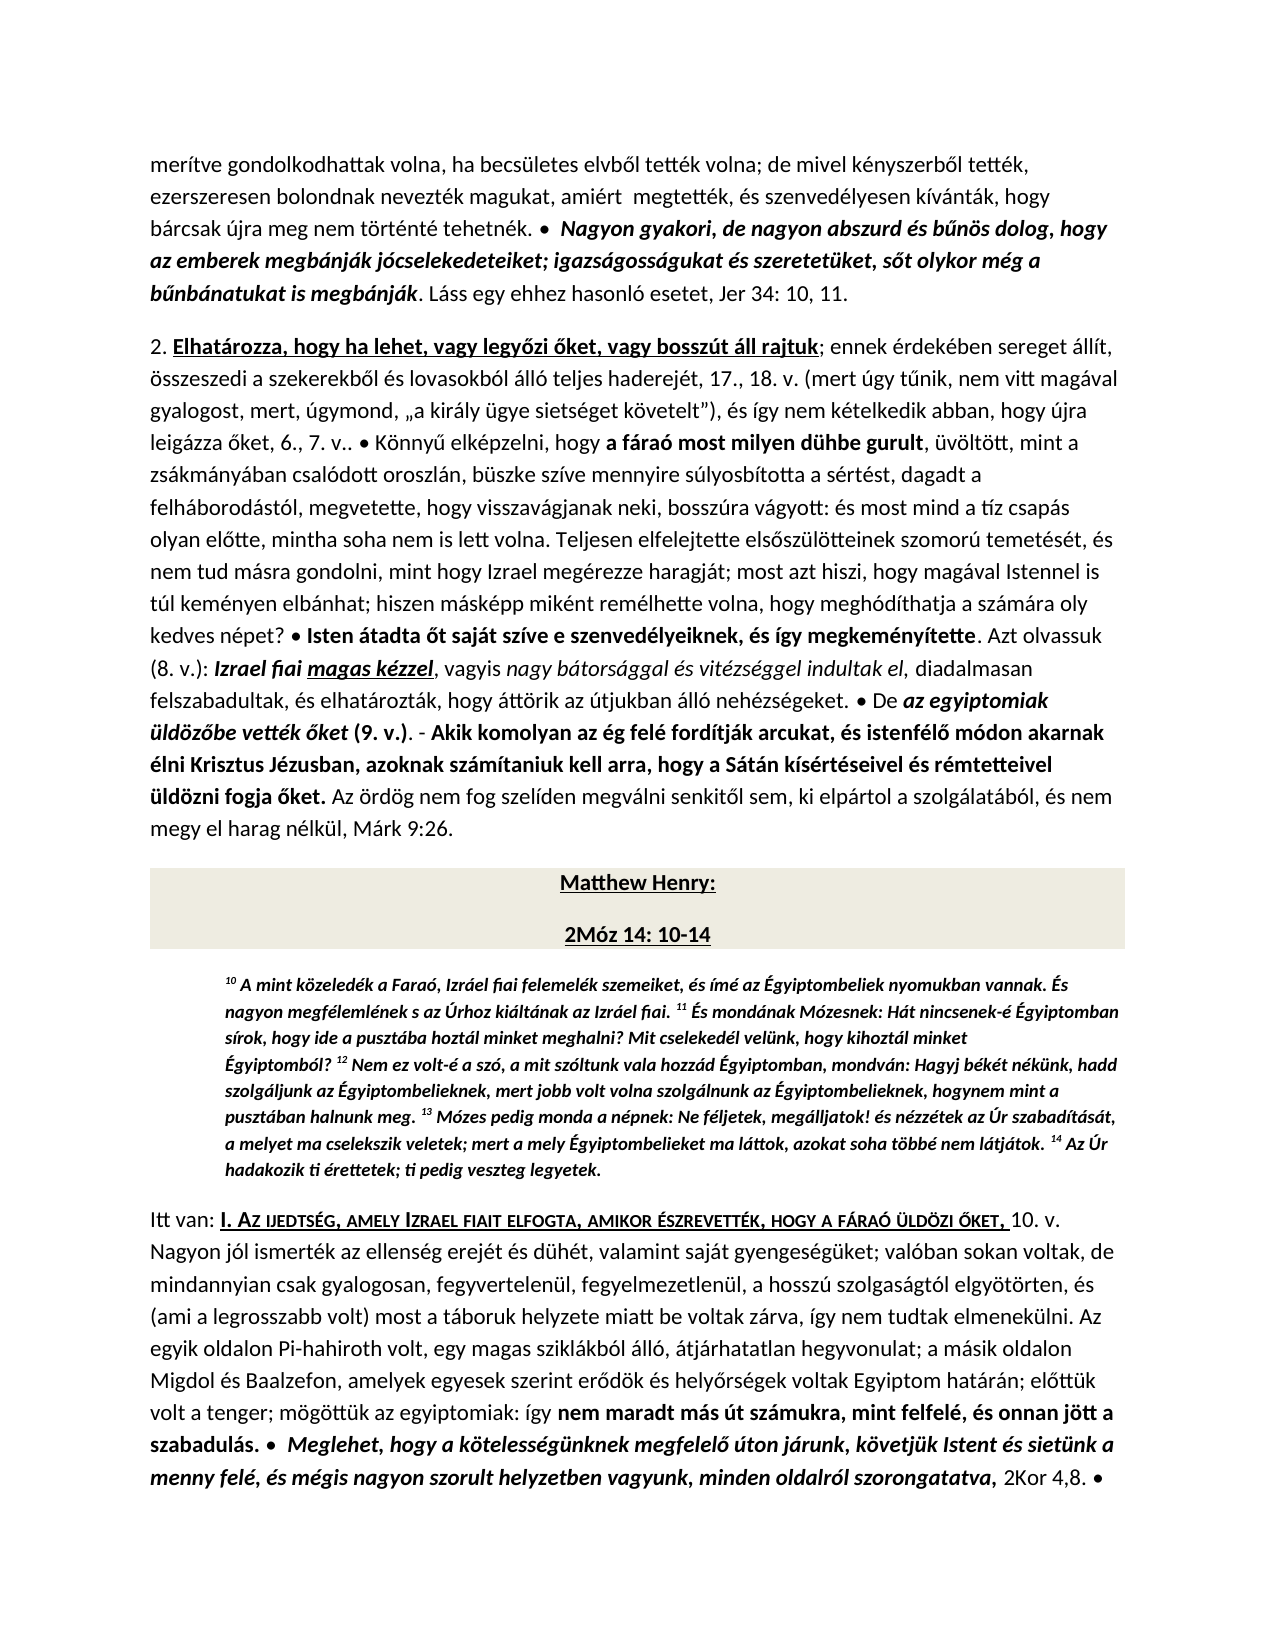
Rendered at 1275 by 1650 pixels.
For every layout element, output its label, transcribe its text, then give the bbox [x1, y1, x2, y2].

text 2Móz 14: 10-14 [150, 921, 1125, 949]
text Matthew Henry: [150, 868, 1125, 896]
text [150, 150, 1125, 307]
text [150, 1205, 1125, 1491]
text 10 A mint közeledék a Faraó, Izráel fiai felemelék szemeiket, és ímé az Égyiptombeliek nyomukban vannak. És nagyon megfélemlének s az Úrhoz kiáltának az Izráel fiai. 11 És mondának Mózesnek: Hát nincsenek-é Égyiptomban sírok, hogy ide a pusztába hoztál minket meghalni? Mit cselekedél velünk, hogy kihoztál minket Égyiptomból? 12 Nem ez volt-é a szó, a mit szóltunk vala hozzád Égyiptomban, mondván: Hagyj békét nékünk, hadd szolgáljunk az Égyiptombelieknek, mert jobb volt volna szolgálnunk az Égyiptombelieknek, hogynem mint a pusztában halnunk meg. 13 Mózes pedig monda a népnek: Ne féljetek, megálljatok! és nézzétek az Úr szabadítását, a melyet ma cselekszik veletek; mert a mely Égyiptombelieket ma láttok, azokat soha többé nem látjátok. 14 Az Úr hadakozik ti érettetek; ti pedig veszteg legyetek. [225, 974, 1125, 1181]
text 2. Elhatározza, hogy ha lehet, vagy legyőzi őket, vagy bosszút áll rajtuk; ennek érdekében sereget állít, összeszedi a szekerekből és lovasokból álló teljes haderejét, 17., 18. v. (mert úgy tűnik, nem vitt magával gyalogost, mert, úgymond, „a király ügye sietséget követelt”), és így nem kételkedik abban, hogy újra leigázza őket, 6., 7. v.. • Könnyű elképzelni, hogy a fáraó most milyen dühbe gurult, üvöltött, mint a zsákmányában csalódott oroszlán, büszke szíve mennyire súlyosbította a sértést, dagadt a felháborodástól, megvetette, hogy visszavágjanak neki, bosszúra vágyott: és most mind a tíz csapás olyan előtte, mintha soha nem is lett volna. Teljesen elfelejtette elsőszülötteinek szomorú temetését, és nem tud másra gondolni, mint hogy Izrael megérezze haragját; most azt hiszi, hogy magával Istennel is túl keményen elbánhat; hiszen másképp miként remélhette volna, hogy meghódíthatja a számára oly kedves népet? • Isten átadta őt saját szíve e szenvedélyeiknek, és így megkeményítette. Azt olvassuk (8. v.): Izrael fiai magas kézzel, vagyis nagy bátorsággal és vitézséggel indultak el, diadalmasan felszabadultak, és elhatározták, hogy áttörik az útjukban álló nehézségeket. • De az egyiptomiak üldözőbe vették őket (9. v.). - Akik komolyan az ég felé fordítják arcukat, és istenfélő módon akarnak élni Krisztus Jézusban, azoknak számítaniuk kell arra, hogy a Sátán kísértéseivel és rémtetteivel üldözni fogja őket. Az ördög nem fog szelíden megválni senkitől sem, ki elpártol a szolgálatából, és nem megy el harag nélkül, Márk 9:26. [150, 332, 1125, 843]
